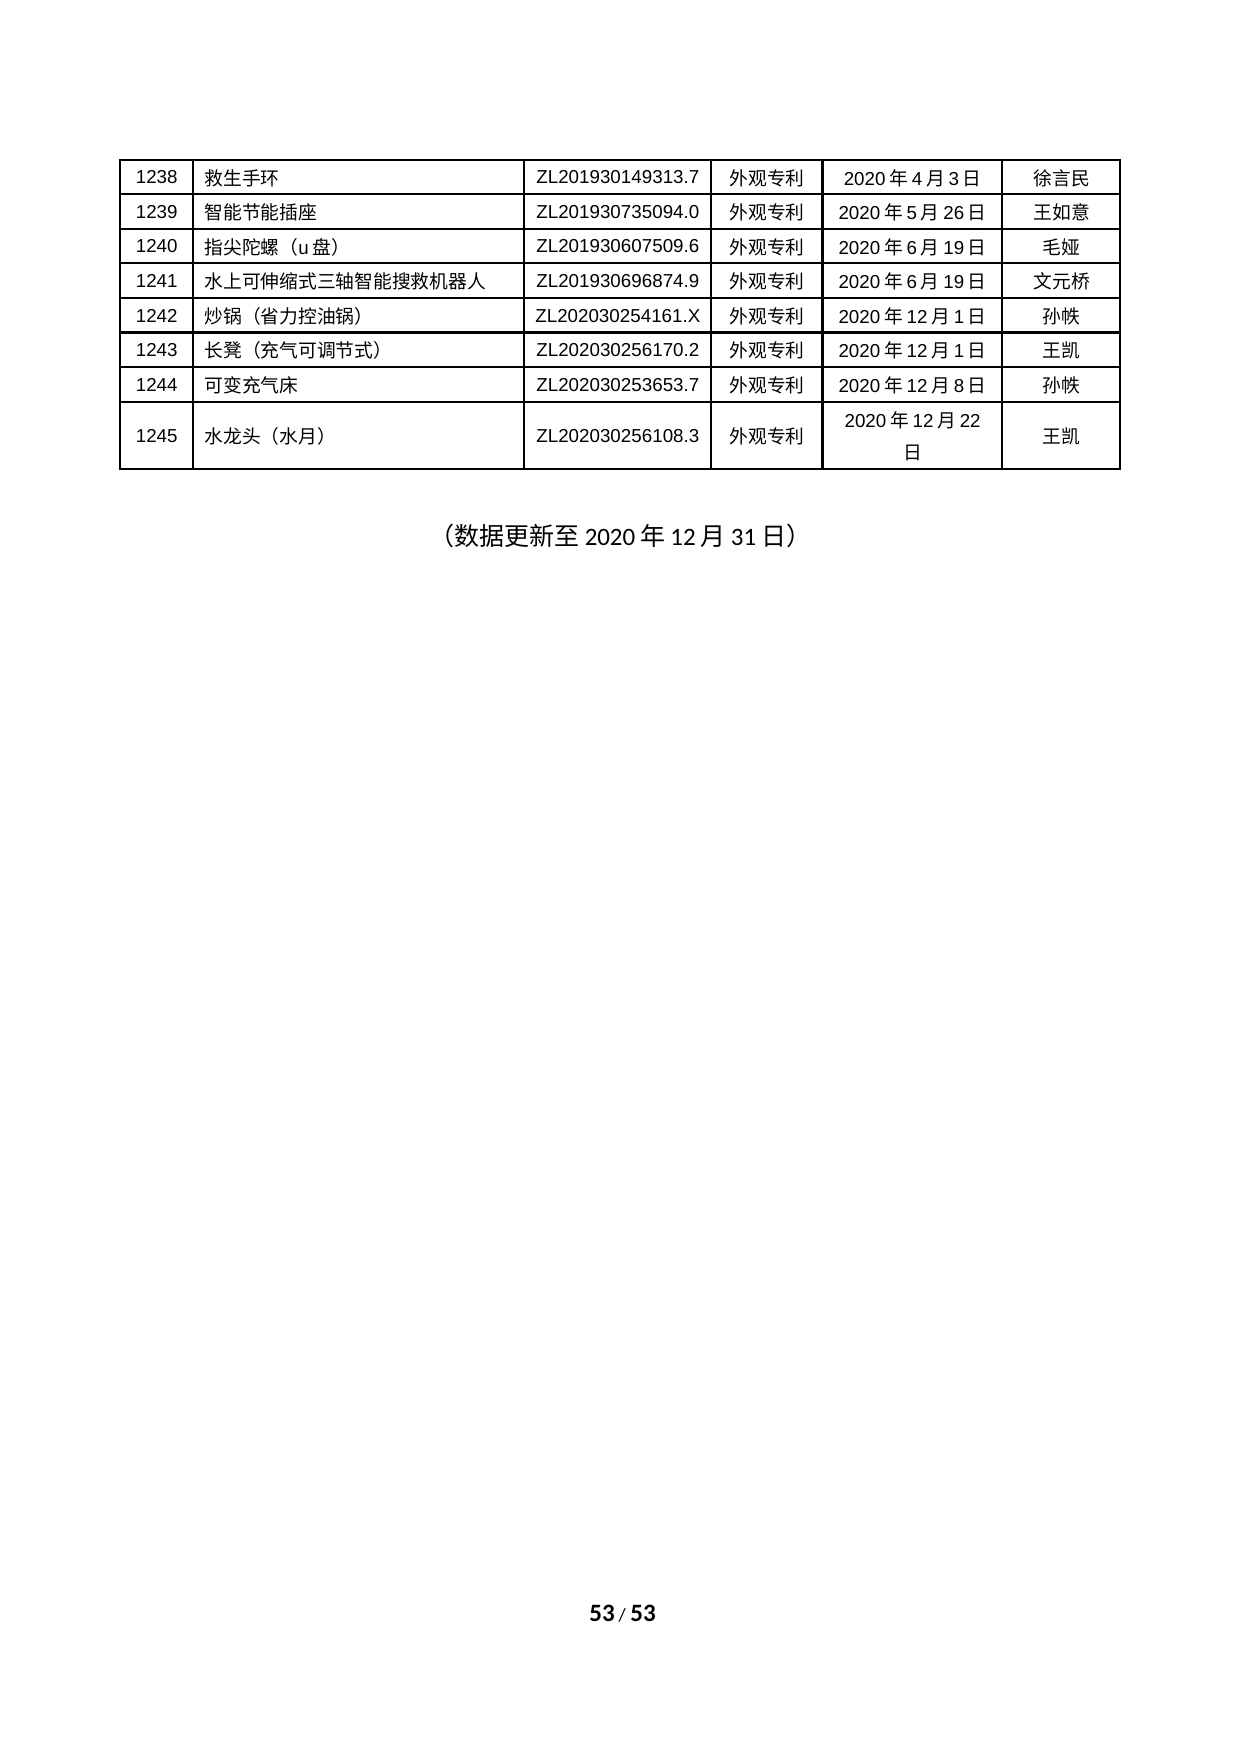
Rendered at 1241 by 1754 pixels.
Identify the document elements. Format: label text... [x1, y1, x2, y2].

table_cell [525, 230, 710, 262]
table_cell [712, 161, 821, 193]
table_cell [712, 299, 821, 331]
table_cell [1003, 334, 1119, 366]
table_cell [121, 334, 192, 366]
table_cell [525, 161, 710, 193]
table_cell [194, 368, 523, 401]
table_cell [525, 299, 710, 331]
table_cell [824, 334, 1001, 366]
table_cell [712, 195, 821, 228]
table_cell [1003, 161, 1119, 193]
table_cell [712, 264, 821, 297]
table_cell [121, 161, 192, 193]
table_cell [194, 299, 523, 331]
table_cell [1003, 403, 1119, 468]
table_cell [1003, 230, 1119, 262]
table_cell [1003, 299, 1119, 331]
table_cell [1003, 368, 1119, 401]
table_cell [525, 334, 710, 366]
text （数据更新至2020年12月31日） [148, 502, 1092, 567]
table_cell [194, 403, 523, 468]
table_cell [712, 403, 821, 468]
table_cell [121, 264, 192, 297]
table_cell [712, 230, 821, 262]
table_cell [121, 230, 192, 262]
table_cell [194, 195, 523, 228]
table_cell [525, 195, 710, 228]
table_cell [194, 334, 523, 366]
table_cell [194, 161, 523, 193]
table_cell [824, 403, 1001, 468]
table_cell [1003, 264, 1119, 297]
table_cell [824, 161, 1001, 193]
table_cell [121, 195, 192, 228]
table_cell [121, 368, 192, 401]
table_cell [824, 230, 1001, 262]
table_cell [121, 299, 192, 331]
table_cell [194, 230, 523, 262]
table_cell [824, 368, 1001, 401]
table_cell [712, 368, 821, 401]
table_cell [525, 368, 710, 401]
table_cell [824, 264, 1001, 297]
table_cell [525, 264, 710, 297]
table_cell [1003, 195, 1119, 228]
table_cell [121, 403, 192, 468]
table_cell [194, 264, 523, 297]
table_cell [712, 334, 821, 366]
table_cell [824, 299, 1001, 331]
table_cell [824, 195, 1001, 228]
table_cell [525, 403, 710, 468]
